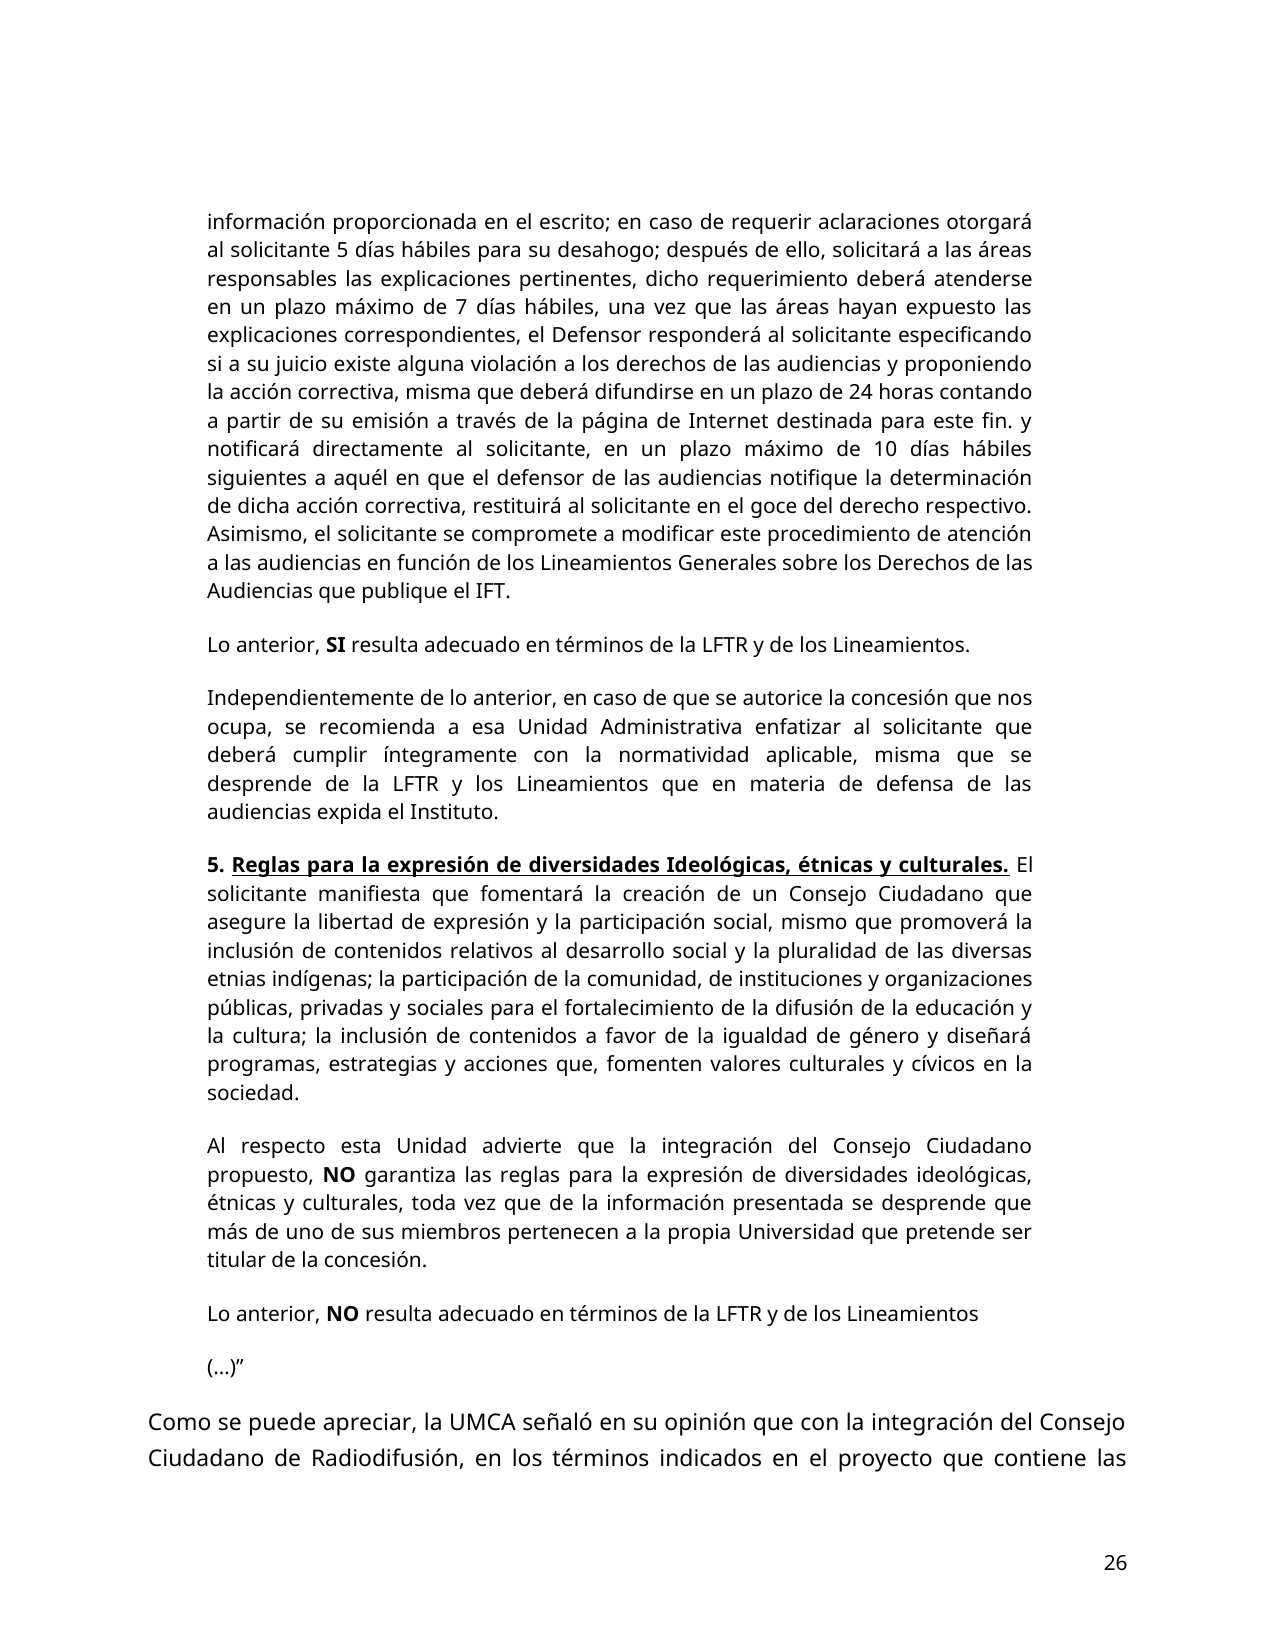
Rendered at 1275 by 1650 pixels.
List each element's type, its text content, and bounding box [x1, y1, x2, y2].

text (…)” [207, 1352, 1033, 1381]
text Lo anterior, SI resulta adecuado en términos de la LFTR y de los Lineamientos. [207, 630, 1033, 658]
text Independientemente de lo anterior, en caso de que se autorice la concesión que nos ocupa, se recomienda a esa Unidad Administrativa enfatizar al solicitante que deberá cumplir íntegramente con la normatividad aplicable, misma que se desprende de la LFTR y los Lineamientos que en materia de defensa de las audiencias expida el Instituto. [207, 683, 1033, 826]
text 5. Reglas para la expresión de diversidades Ideológicas, étnicas y culturales. El solicitante manifiesta que fomentará la creación de un Consejo Ciudadano que asegure la libertad de expresión y la participación social, mismo que promoverá la inclusión de contenidos relativos al desarrollo social y la pluralidad de las diversas etnias indígenas; la participación de la comunidad, de instituciones y organizaciones públicas, privadas y sociales para el fortalecimiento de la difusión de la educación y la cultura; la inclusión de contenidos a favor de la igualdad de género y diseñará programas, estrategias y acciones que, fomenten valores culturales y cívicos en la sociedad. [207, 851, 1033, 1106]
text Lo anterior, NO resulta adecuado en términos de la LFTR y de los Lineamientos [207, 1299, 1033, 1327]
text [207, 207, 1033, 605]
text Al respecto esta Unidad advierte que la integración del Consejo Ciudadano propuesto, NO garantiza las reglas para la expresión de diversidades ideológicas, étnicas y culturales, toda vez que de la información presentada se desprende que más de uno de sus miembros pertenecen a la propia Universidad que pretende ser titular de la concesión. [207, 1131, 1033, 1274]
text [148, 1406, 1127, 1473]
